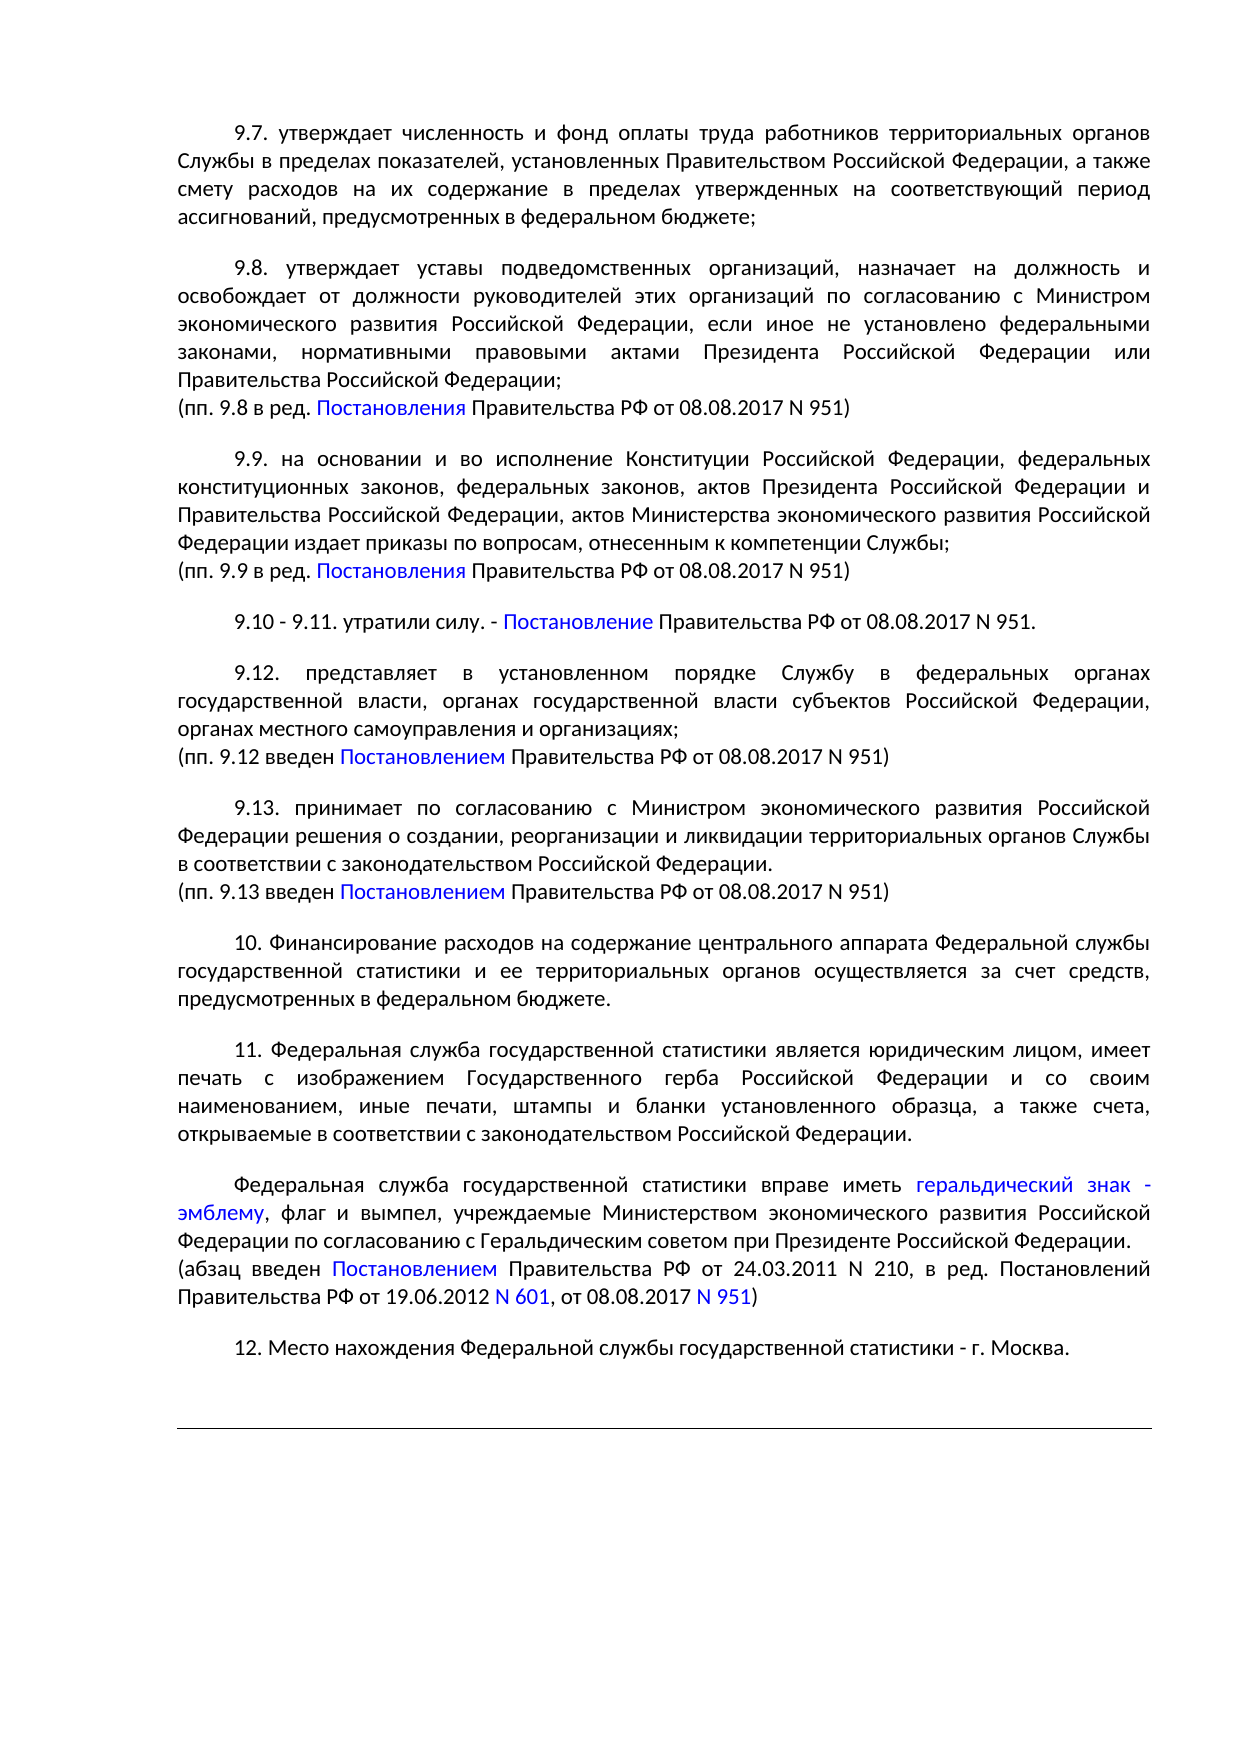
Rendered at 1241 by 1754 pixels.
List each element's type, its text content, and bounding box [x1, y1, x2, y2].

text 11. Федеральная служба государственной статистики является юридическим лицом, имеет печать с изображением Государственного герба Российской Федерации и со своим наименованием, иные печати, штампы и бланки установленного образца, а также счета, открываемые в соответствии с законодательством Российской Федерации. [177, 1035, 1152, 1147]
text Федеральная служба государственной статистики вправе иметь геральдический знак - эмблему, флаг и вымпел, учреждаемые Министерством экономического развития Российской Федерации по согласованию с Геральдическим советом при Президенте Российской Федерации. [177, 1170, 1152, 1254]
text (абзац введен Постановлением Правительства РФ от 24.03.2011 N 210, в ред. Постановлений Правительства РФ от 19.06.2012 N 601, от 08.08.2017 N 951) [177, 1254, 1152, 1310]
text 9.12. представляет в установленном порядке Службу в федеральных органах государственной власти, органах государственной власти субъектов Российской Федерации, органах местного самоуправления и организациях; [177, 658, 1152, 742]
text (пп. 9.8 в ред. Постановления Правительства РФ от 08.08.2017 N 951) [177, 393, 1152, 421]
text (пп. 9.13 введен Постановлением Правительства РФ от 08.08.2017 N 951) [177, 877, 1152, 905]
text (пп. 9.9 в ред. Постановления Правительства РФ от 08.08.2017 N 951) [177, 556, 1152, 584]
text 9.7. утверждает численность и фонд оплаты труда работников территориальных органов Службы в пределах показателей, установленных Правительством Российской Федерации, а также смету расходов на их содержание в пределах утвержденных на соответствующий период ассигнований, предусмотренных в федеральном бюджете; [177, 118, 1152, 230]
text 9.9. на основании и во исполнение Конституции Российской Федерации, федеральных конституционных законов, федеральных законов, актов Президента Российской Федерации и Правительства Российской Федерации, актов Министерства экономического развития Российской Федерации издает приказы по вопросам, отнесенным к компетенции Службы; [177, 444, 1152, 556]
text 9.13. принимает по согласованию с Министром экономического развития Российской Федерации решения о создании, реорганизации и ликвидации территориальных органов Службы в соответствии с законодательством Российской Федерации. [177, 793, 1152, 877]
text 9.10 - 9.11. утратили силу. - Постановление Правительства РФ от 08.08.2017 N 951. [177, 607, 1152, 635]
text 10. Финансирование расходов на содержание центрального аппарата Федеральной службы государственной статистики и ее территориальных органов осуществляется за счет средств, предусмотренных в федеральном бюджете. [177, 928, 1152, 1012]
text (пп. 9.12 введен Постановлением Правительства РФ от 08.08.2017 N 951) [177, 742, 1152, 770]
text 12. Место нахождения Федеральной службы государственной статистики - г. Москва. [177, 1333, 1152, 1361]
text 9.8. утверждает уставы подведомственных организаций, назначает на должность и освобождает от должности руководителей этих организаций по согласованию с Министром экономического развития Российской Федерации, если иное не установлено федеральными законами, нормативными правовыми актами Президента Российской Федерации или Правительства Российской Федерации; [177, 253, 1152, 393]
